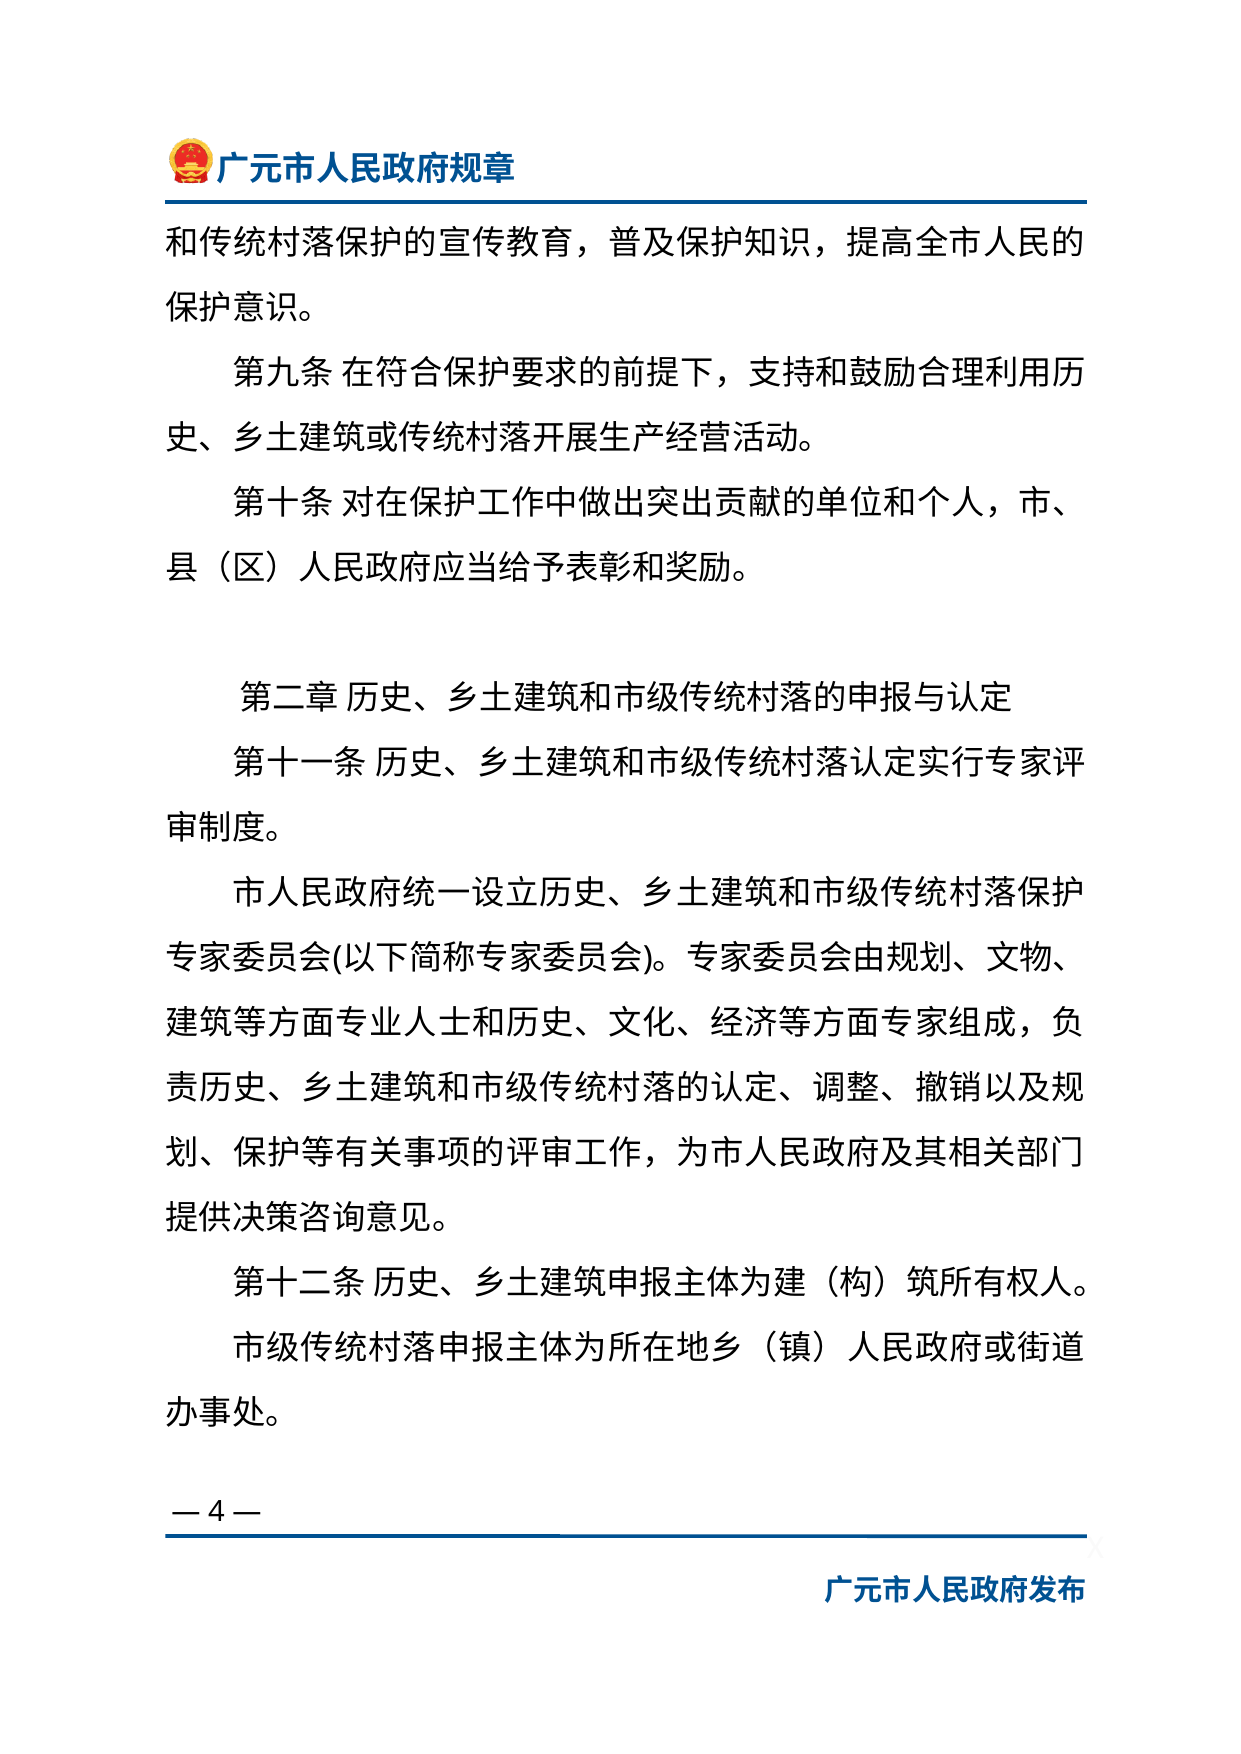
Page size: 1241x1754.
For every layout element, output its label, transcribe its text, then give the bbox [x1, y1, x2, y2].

text 第八条 市、县（区）人民政府应当加强对历史、乡土建筑和传统村落保护的宣传教育，普及保护知识，提高全市人民的保护意识。 [165, 208, 1087, 338]
text 第十二条 历史、乡土建筑申报主体为建（构）筑所有权人。 [165, 1248, 1087, 1313]
text 市人民政府统一设立历史、乡土建筑和市级传统村落保护专家委员会(以下简称专家委员会)。专家委员会由规划、文物、建筑等方面专业人士和历史、文化、经济等方面专家组成，负责历史、乡土建筑和市级传统村落的认定、调整、撤销以及规划、保护等有关事项的评审工作，为市人民政府及其相关部门提供决策咨询意见。 [165, 858, 1087, 1248]
text 市级传统村落申报主体为所在地乡（镇）人民政府或街道办事处。 [165, 1313, 1087, 1443]
picture [165, 136, 217, 187]
text 第九条 在符合保护要求的前提下，支持和鼓励合理利用历史、乡土建筑或传统村落开展生产经营活动。 [165, 338, 1087, 468]
text 第二章 历史、乡土建筑和市级传统村落的申报与认定 [165, 663, 1087, 728]
text 第十条 对在保护工作中做出突出贡献的单位和个人，市、县（区）人民政府应当给予表彰和奖励。 [165, 468, 1087, 598]
text 第十一条 历史、乡土建筑和市级传统村落认定实行专家评审制度。 [165, 728, 1087, 858]
